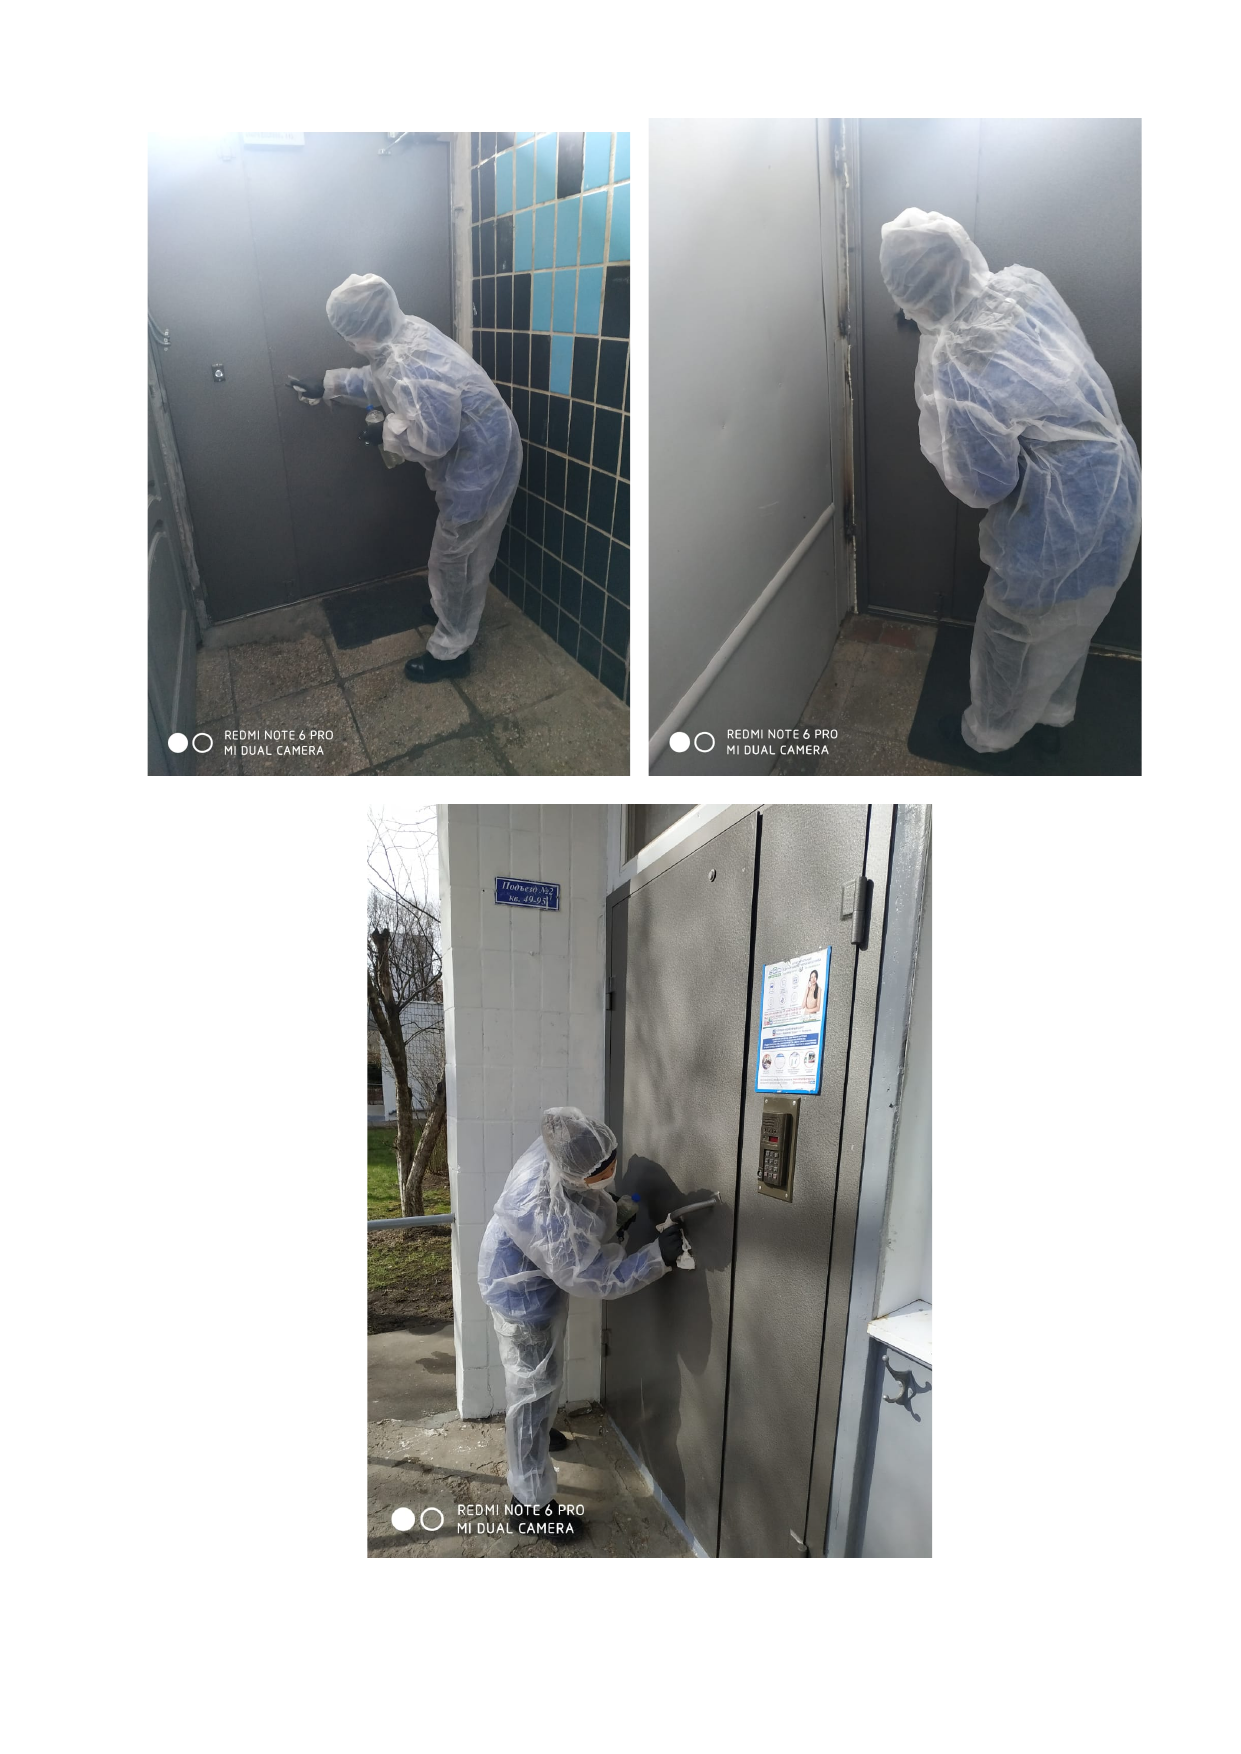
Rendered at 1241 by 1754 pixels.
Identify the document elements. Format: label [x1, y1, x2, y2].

picture [367, 804, 933, 1558]
picture [147, 132, 630, 776]
picture [648, 118, 1142, 776]
